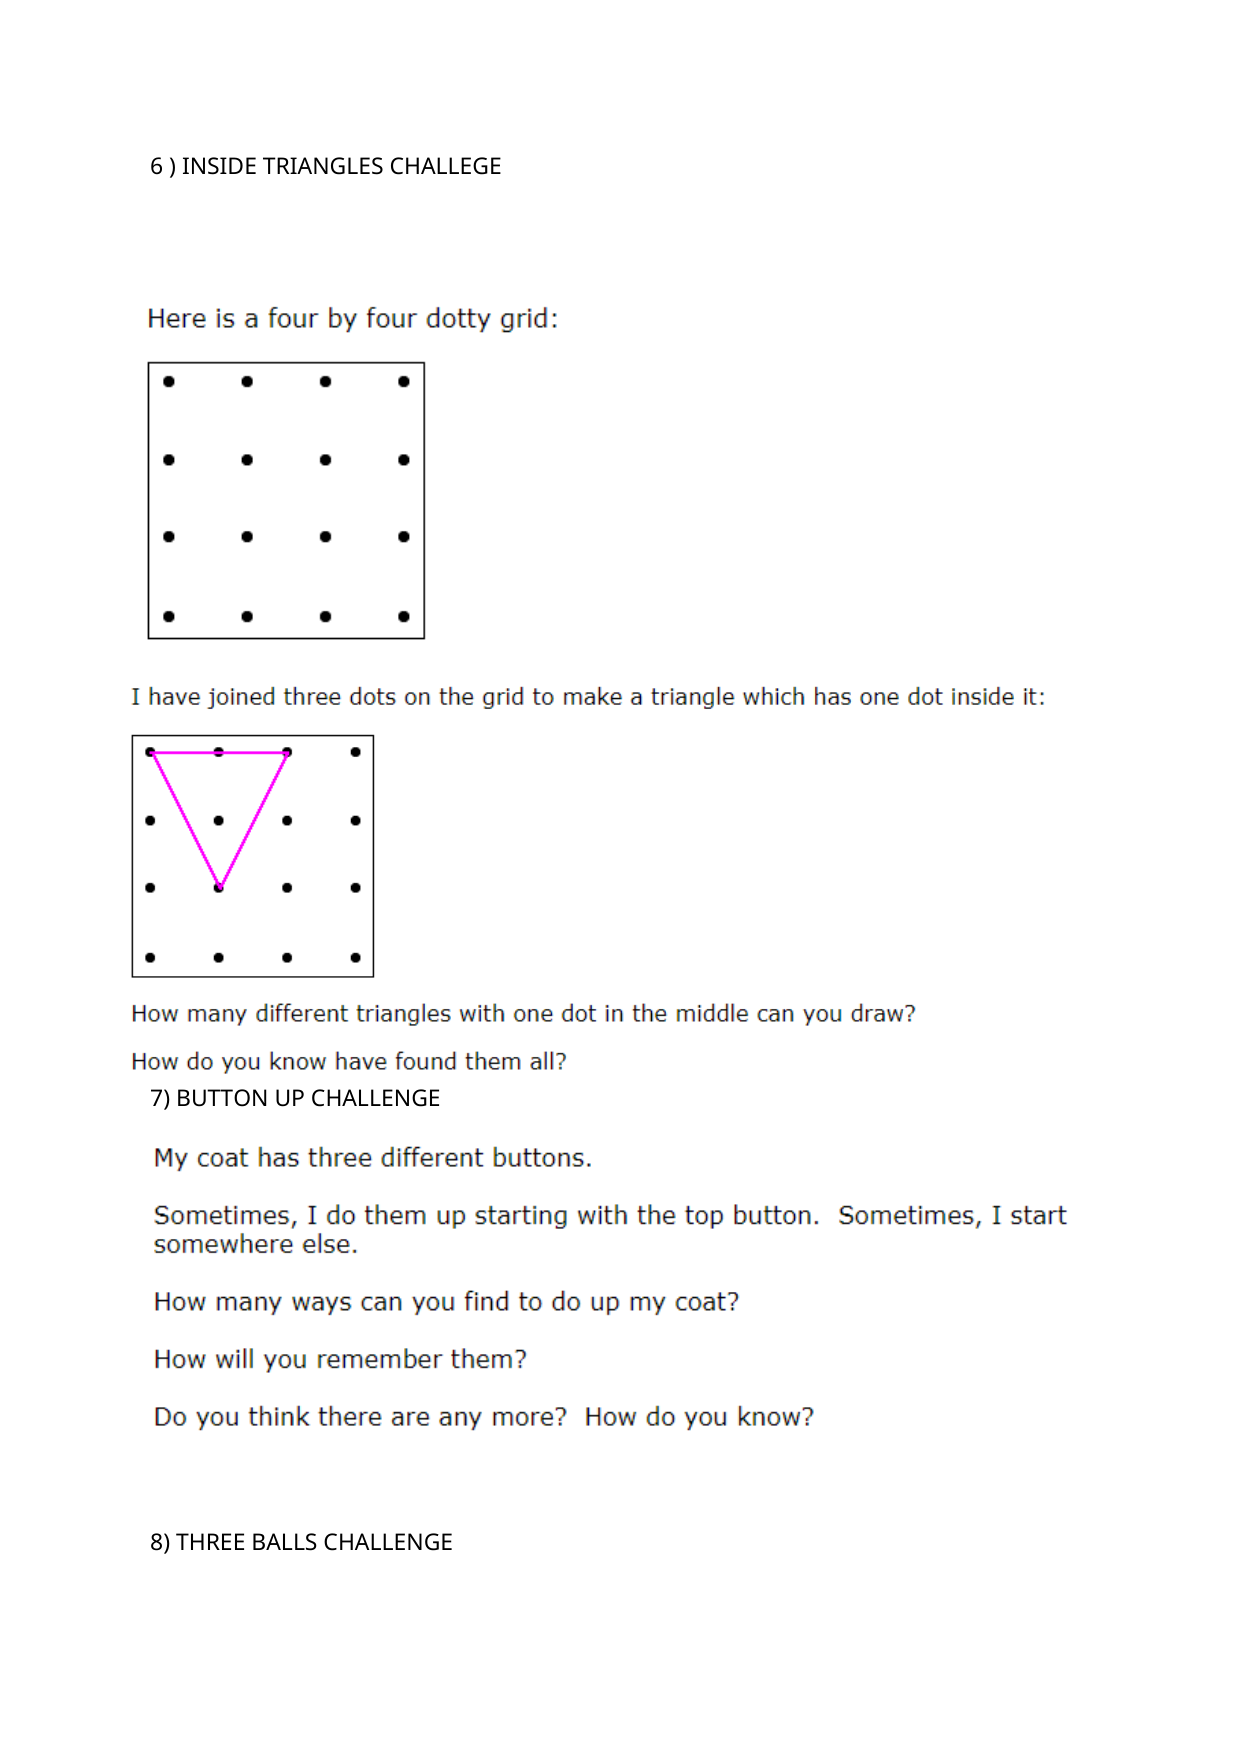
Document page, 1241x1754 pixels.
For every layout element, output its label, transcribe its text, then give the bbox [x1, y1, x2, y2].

picture [125, 672, 1066, 1082]
text 6 ) INSIDE TRIANGLES CHALLEGE [150, 150, 1090, 181]
text 8) THREE BALLS CHALLENGE [150, 1526, 1090, 1557]
picture [137, 298, 618, 649]
picture [150, 1138, 1091, 1444]
